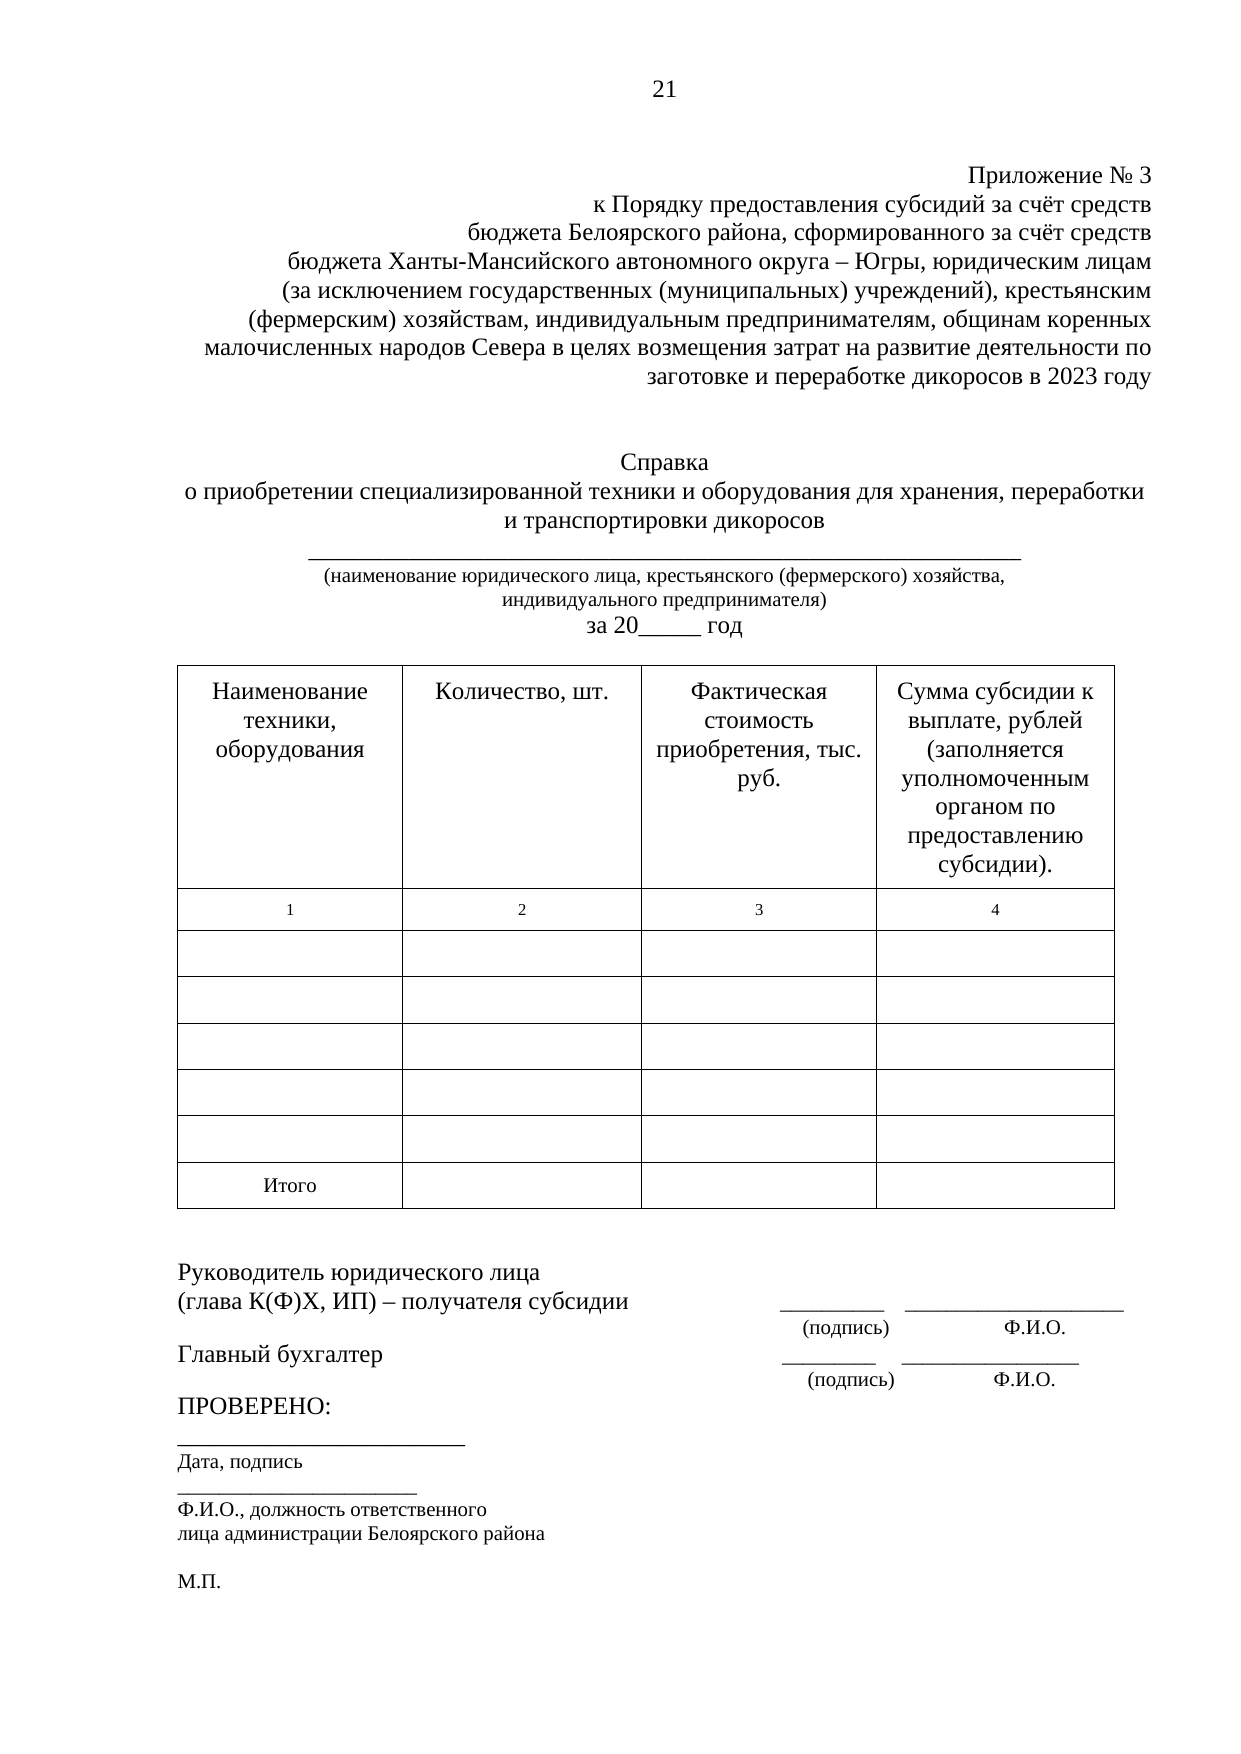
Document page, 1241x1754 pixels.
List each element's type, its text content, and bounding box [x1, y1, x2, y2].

text лица администрации Белоярского района [177, 1521, 1152, 1545]
text Справка [177, 447, 1152, 476]
text Дата, подпись [177, 1449, 1152, 1473]
text _______________________ [177, 1420, 1152, 1449]
table_cell [877, 1070, 1114, 1115]
text к Порядку предоставления субсидий за счёт средств [177, 189, 1152, 217]
text (подпись) Ф.И.О. [177, 1314, 1152, 1339]
text ПРОВЕРЕНО: [177, 1391, 1152, 1420]
text бюджета Ханты-Мансийского автономного округа – Югры, юридическим лицам (за исключением государственных (муниципальных) учреждений), крестьянским (фермерским) хозяйствам, индивидуальным предпринимателям, общинам коренных малочисленных народов Севера в целях возмещения затрат на развитие деятельности по заготовке и переработке дикоросов в 2023 году [177, 246, 1152, 390]
text Руководитель юридического лица [177, 1257, 1152, 1286]
table_cell [403, 931, 641, 976]
text о приобретении специализированной техники и оборудования для хранения, переработки и транспортировки дикоросов _________________________________________________________ [177, 476, 1152, 562]
text бюджета Белоярского района, сформированного за счёт средств [177, 217, 1152, 246]
table_cell Итого [178, 1163, 402, 1208]
table_cell [178, 1024, 402, 1069]
table_header Наименование техники, оборудования [178, 666, 402, 888]
table_cell [642, 1116, 876, 1162]
table_cell [877, 1163, 1114, 1208]
text Главный бухгалтер _________ _________________ [177, 1339, 1152, 1367]
text М.П. [177, 1569, 1152, 1593]
table_cell [403, 977, 641, 1022]
table_cell [877, 977, 1114, 1022]
table_cell [178, 1070, 402, 1115]
table_cell [642, 977, 876, 1022]
table_cell [403, 1116, 641, 1162]
table_cell [403, 1024, 641, 1069]
table_cell 3 [642, 889, 876, 930]
table_cell [178, 931, 402, 976]
text индивидуального предпринимателя) [177, 587, 1152, 611]
table_cell [642, 1024, 876, 1069]
text Ф.И.О., должность ответственного [177, 1497, 1152, 1521]
table_header Сумма субсидии к выплате, рублей (заполняется уполномоченным органом по предоставлению субсидии). [877, 666, 1114, 888]
text (наименование юридического лица, крестьянского (фермерского) хозяйства, [177, 562, 1152, 587]
table_cell 1 [178, 889, 402, 930]
table_cell 4 [877, 889, 1114, 930]
text (глава К(Ф)Х, ИП) – получателя субсидии __________ _____________________ [177, 1286, 1152, 1314]
table_cell [877, 931, 1114, 976]
table_cell [178, 977, 402, 1022]
table_cell [178, 1116, 402, 1162]
table_header Фактическая стоимость приобретения, тыс. руб. [642, 666, 876, 888]
table_cell [403, 1163, 641, 1208]
table_cell [877, 1116, 1114, 1162]
table_cell [403, 1070, 641, 1115]
text (подпись) Ф.И.О. [177, 1367, 1152, 1391]
table_cell 2 [403, 889, 641, 930]
text _______________________ [177, 1473, 1152, 1497]
table_cell [877, 1024, 1114, 1069]
table_header Количество, шт. [403, 666, 641, 888]
table_cell [642, 931, 876, 976]
text Приложение № 3 [177, 160, 1152, 189]
table_cell [642, 1163, 876, 1208]
text за 20_____ год [177, 611, 1152, 639]
table_cell [642, 1070, 876, 1115]
